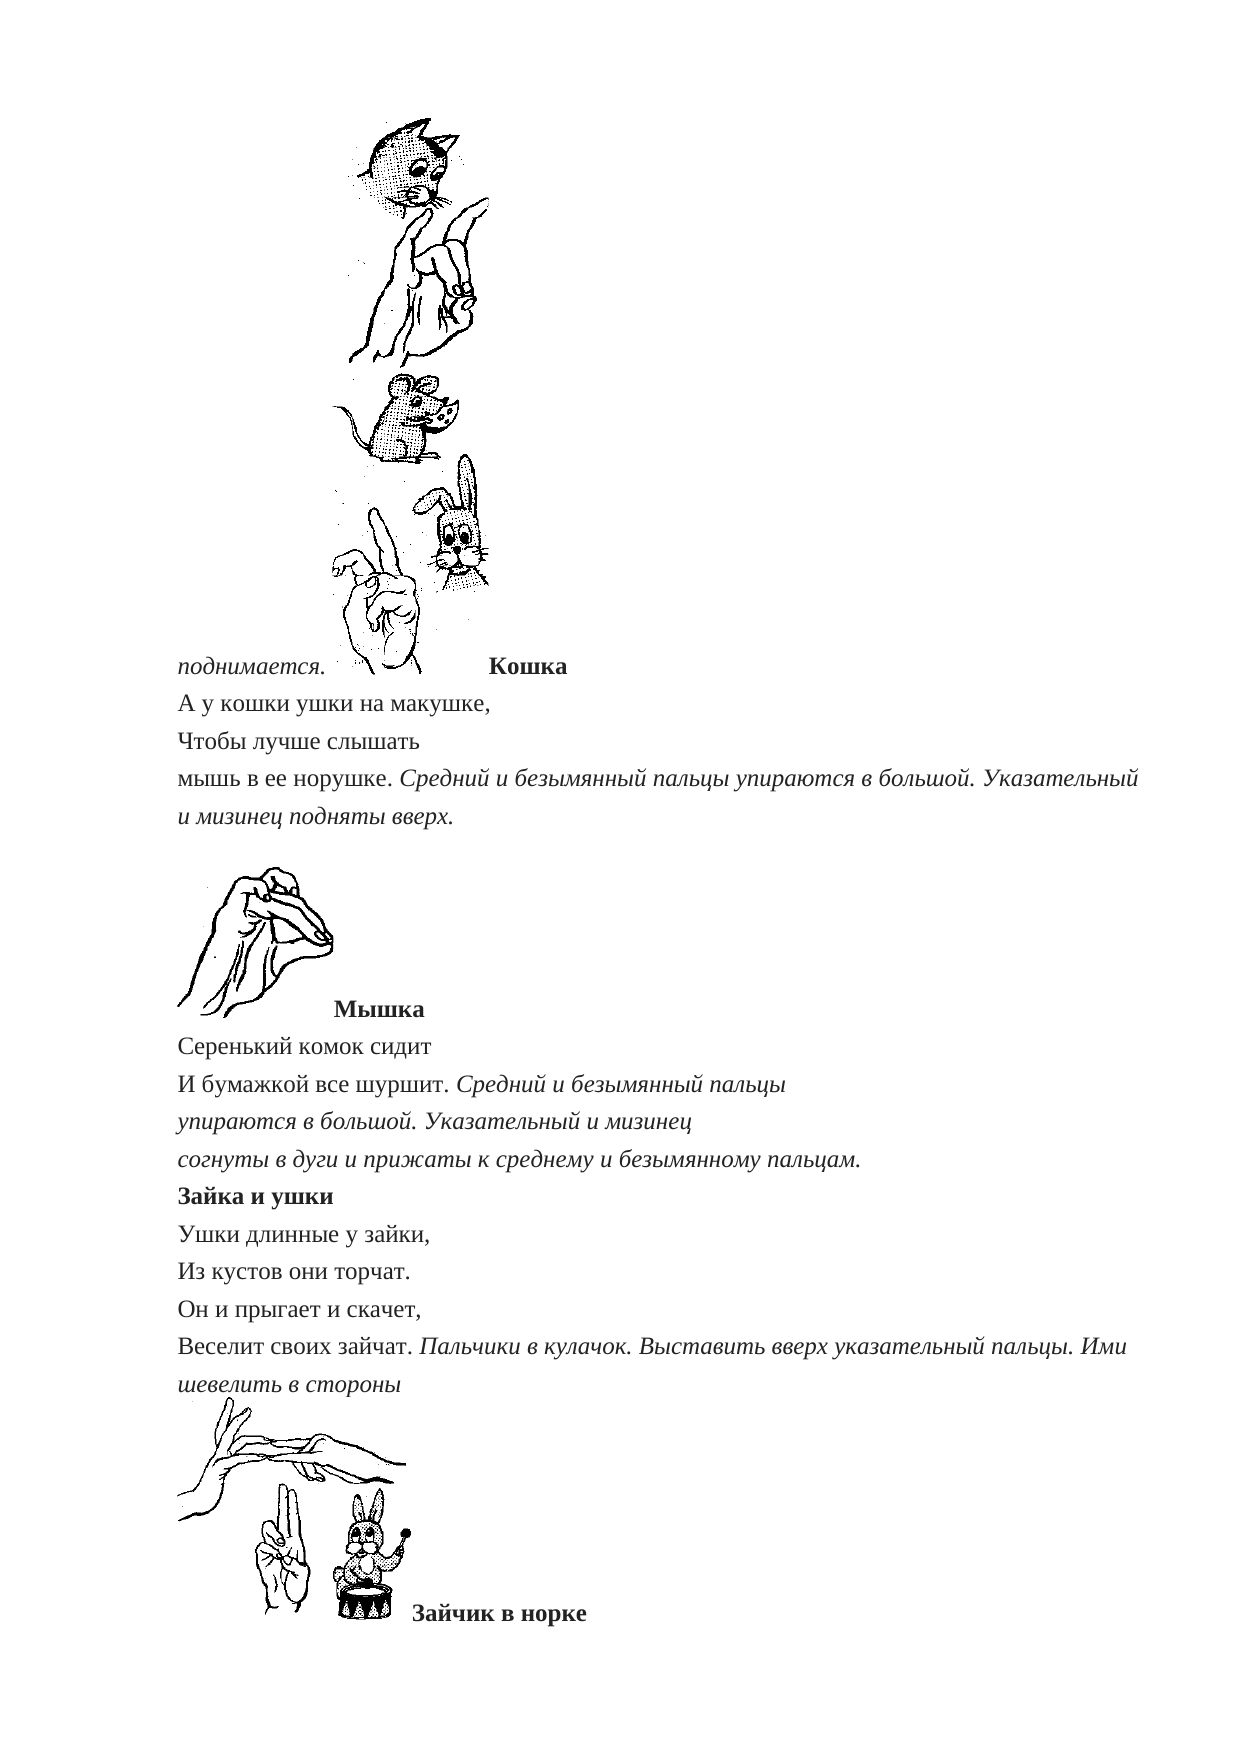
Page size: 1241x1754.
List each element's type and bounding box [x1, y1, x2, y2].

picture [332, 118, 489, 675]
picture [177, 1397, 412, 1622]
picture [177, 867, 334, 1018]
text [177, 118, 1152, 1627]
